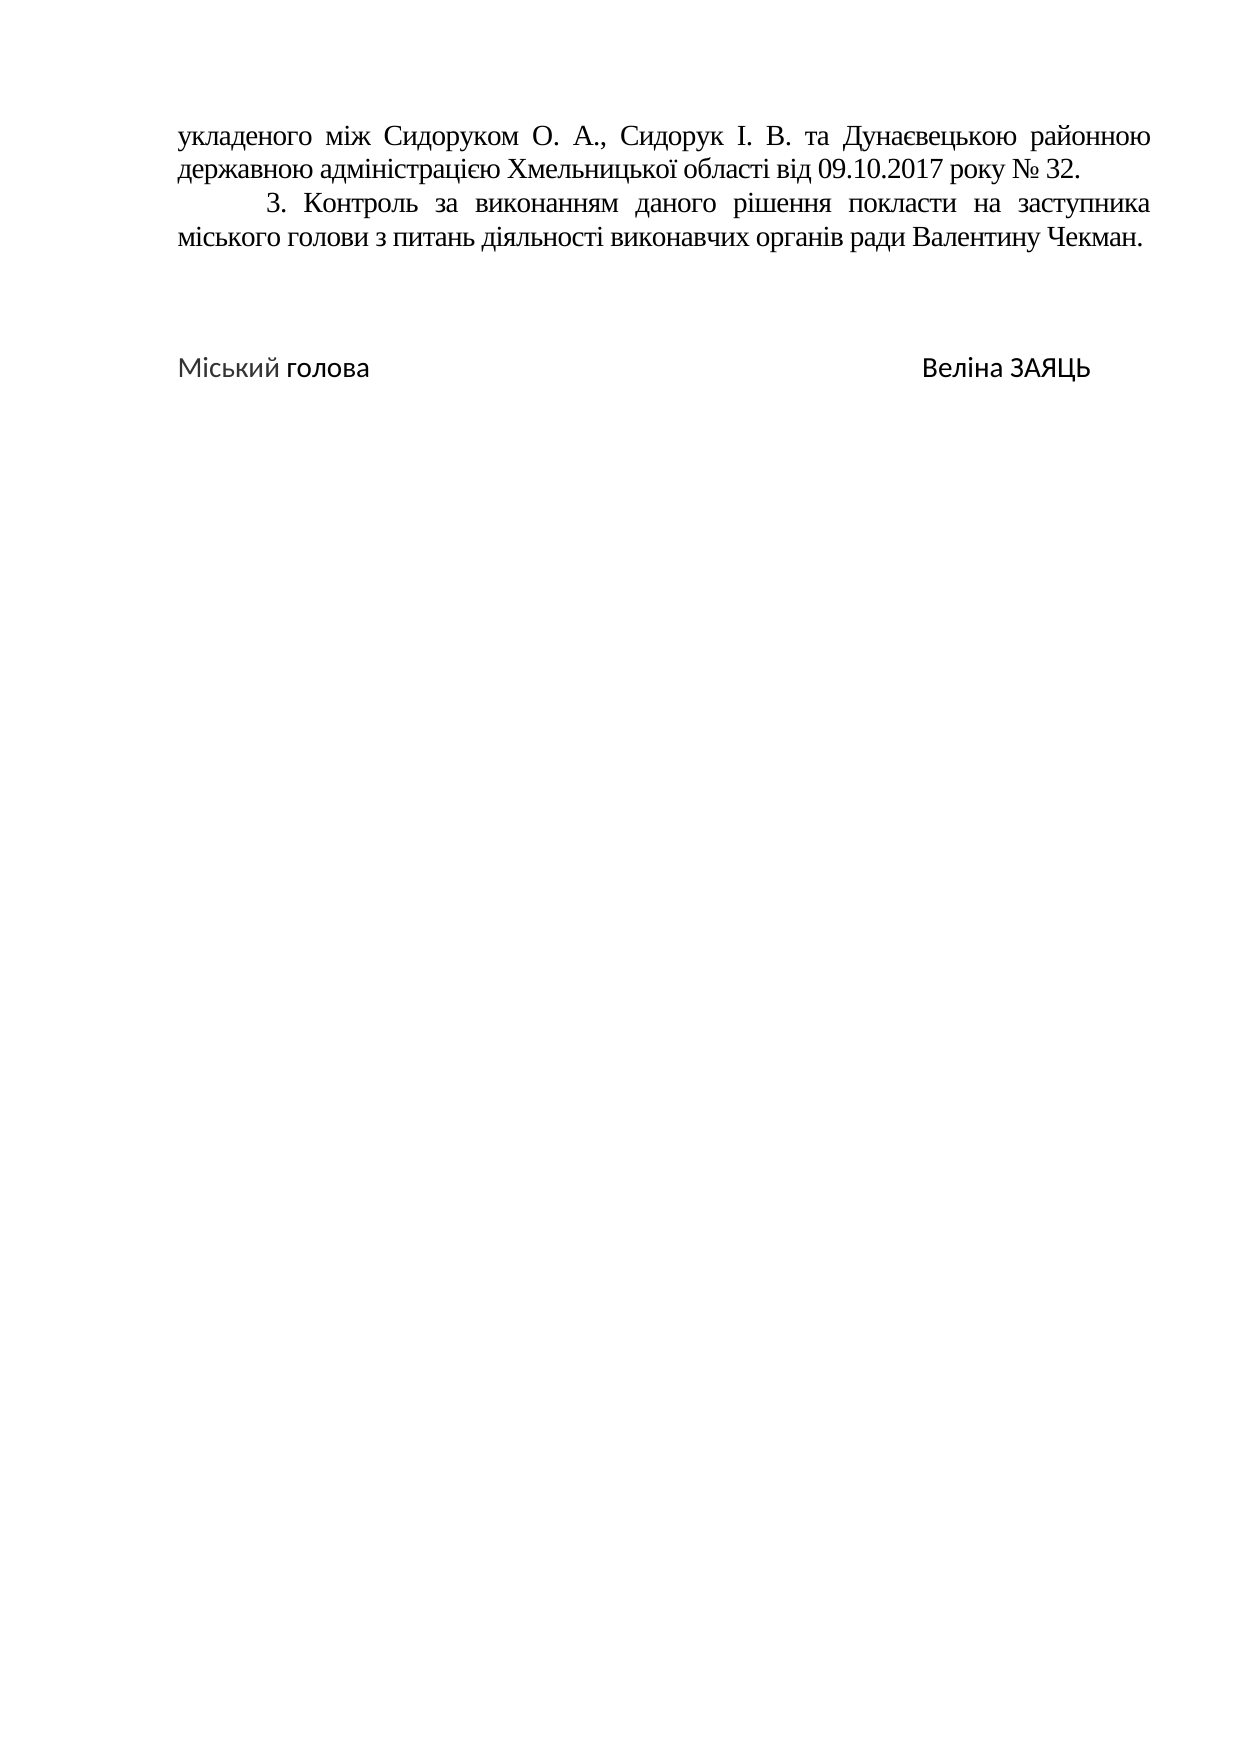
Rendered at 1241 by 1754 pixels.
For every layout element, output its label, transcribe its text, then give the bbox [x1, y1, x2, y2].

text 3. Контроль за виконанням даного рішення покласти на заступника міського голови з питань діяльності виконавчих органів ради Валентину Чекман. [177, 185, 1152, 252]
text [177, 118, 1152, 185]
